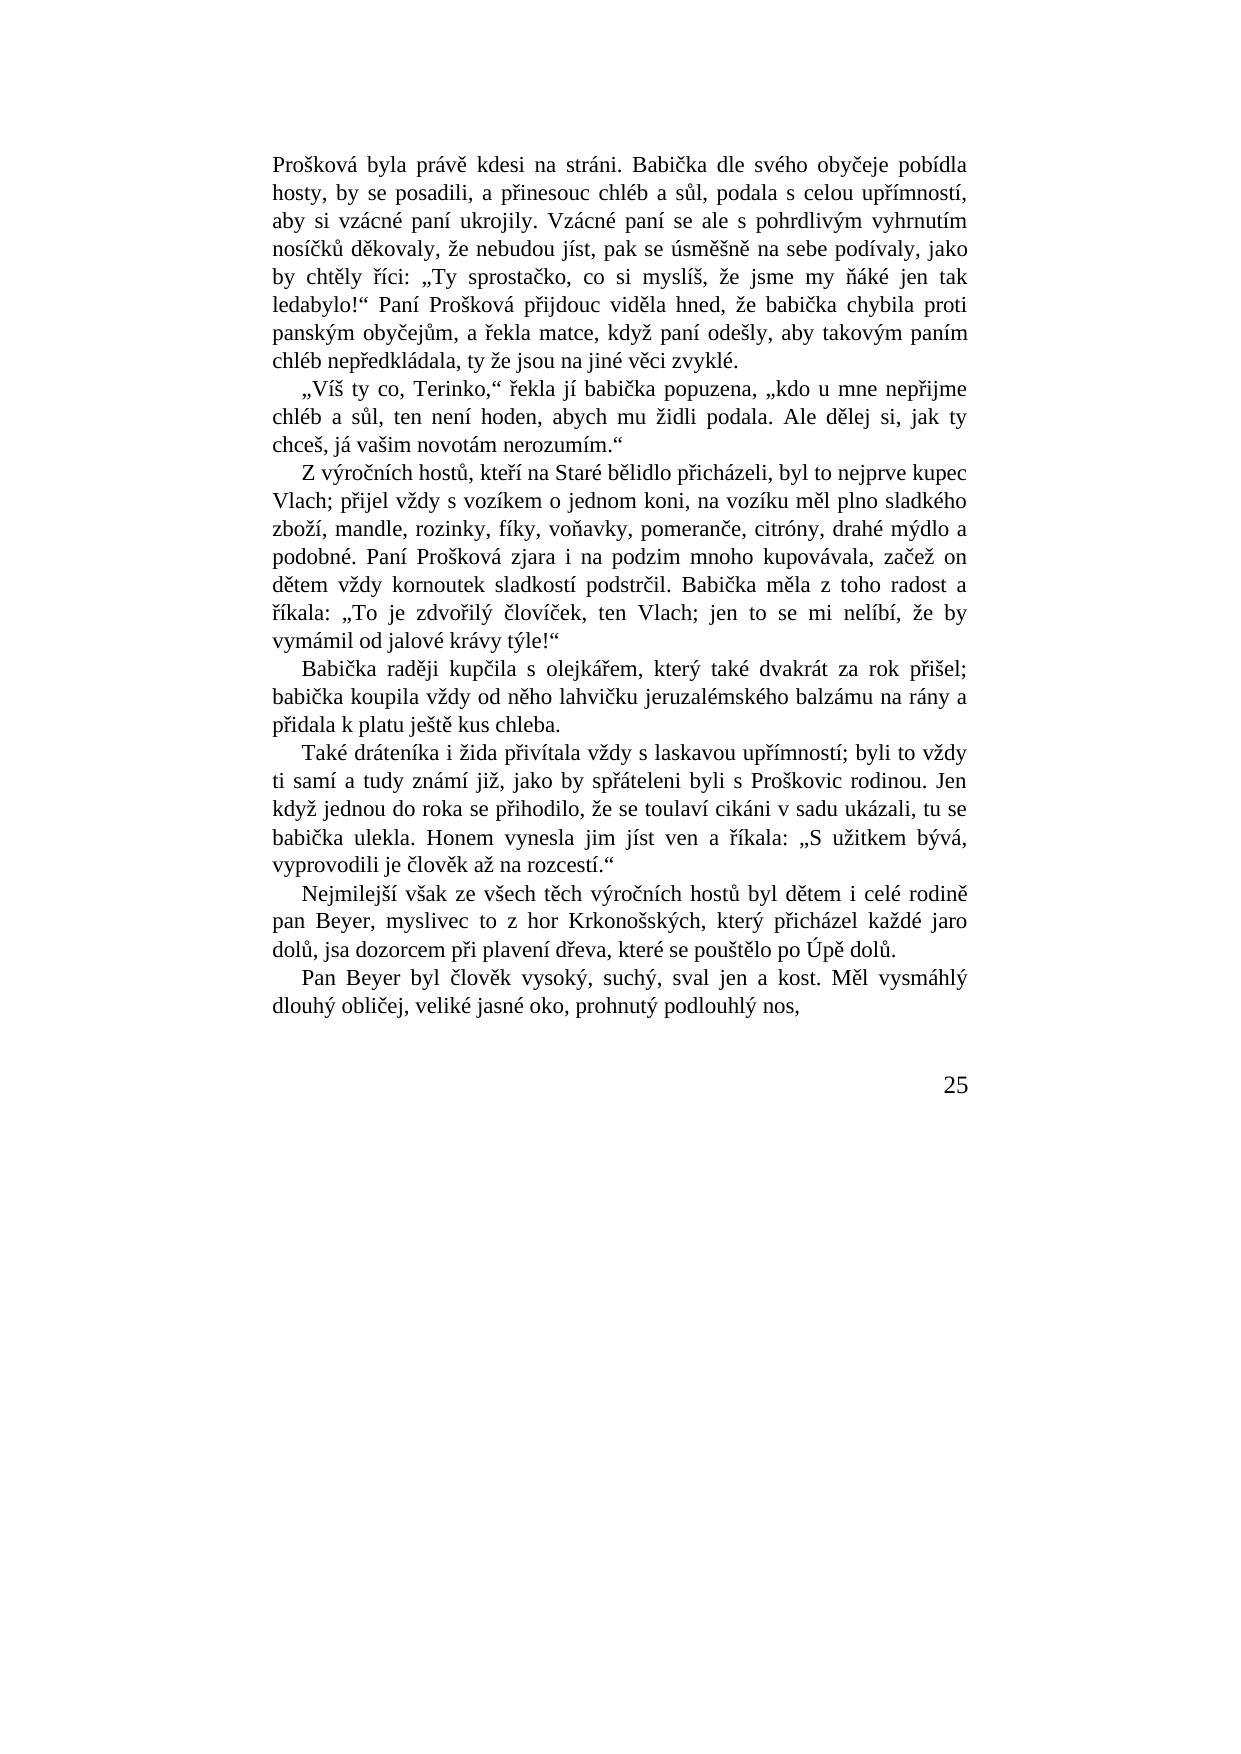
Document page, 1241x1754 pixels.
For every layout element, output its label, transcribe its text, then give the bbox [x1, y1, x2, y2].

text Také dráteníka i žida přivítala vždy s laskavou upřímností; byli to vždy ti samí a tudy známí již, jako by spřáteleni byli s Proškovic rodinou. Jen když jednou do roka se přihodilo, že se toulaví cikáni v sadu ukázali, tu se babička ulekla. Honem vynesla jim jíst ven a říkala: „S užitkem bývá, vyprovodili je člověk až na rozcestí.“ [272, 738, 968, 878]
text Z výročních hostů, kteří na Staré bělidlo přicházeli, byl to nejprve kupec Vlach; přijel vždy s vozíkem o jednom koni, na vozíku měl plno sladkého zboží, mandle, rozinky, fíky, voňavky, pomeranče, citróny, drahé mýdlo a podobné. Paní Prošková zjara i na podzim mnoho kupovávala, začež on dětem vždy kornoutek sladkostí podstrčil. Babička měla z toho radost a říkala: „To je zdvořilý človíček, ten Vlach; jen to se mi nelíbí, že by vymámil od jalové krávy týle!“ [272, 458, 968, 654]
text „Víš ty co, Terinko,“ řekla jí babička popuzena, „kdo u mne nepřijme chléb a sůl, ten není hoden, abych mu židli podala. Ale dělej si, jak ty chceš, já vašim novotám nerozumím.“ [272, 374, 968, 458]
text Babička raději kupčila s olejkářem, který také dvakrát za rok přišel; babička koupila vždy od něho lahvičku jeruzalémského balzámu na rány a přidala k platu ještě kus chleba. [272, 654, 969, 738]
text Nejmilejší však ze všech těch výročních hostů byl dětem i celé rodině pan Beyer, myslivec to z hor Krkonošských, který přicházel každé jaro dolů, jsa dozorcem při plavení dřeva, které se pouštělo po Úpě dolů. [272, 878, 969, 963]
text Pan Beyer byl člověk vysoký, suchý, sval jen a kost. Měl vysmáhlý dlouhý obličej, veliké jasné oko, prohnutý podlouhlý nos, [272, 963, 969, 1019]
text 25 [272, 1070, 968, 1098]
text Prošková byla právě kdesi na stráni. Babička dle svého obyčeje pobídla hosty, by se posadili, a přinesouc chléb a sůl, podala s celou upřímností, aby si vzácné paní ukrojily. Vzácné paní se ale s pohrdlivým vyhrnutím nosíčků děkovaly, že nebudou jíst, pak se úsměšně na sebe podívaly, jako by chtěly říci: „Ty sprostačko, co si myslíš, že jsme my ňáké jen tak ledabylo!“ Paní Prošková přijdouc viděla hned, že babička chybila proti panským obyčejům, a řekla matce, když paní odešly, aby takovým paním chléb nepředkládala, ty že jsou na jiné věci zvyklé. [272, 150, 969, 374]
